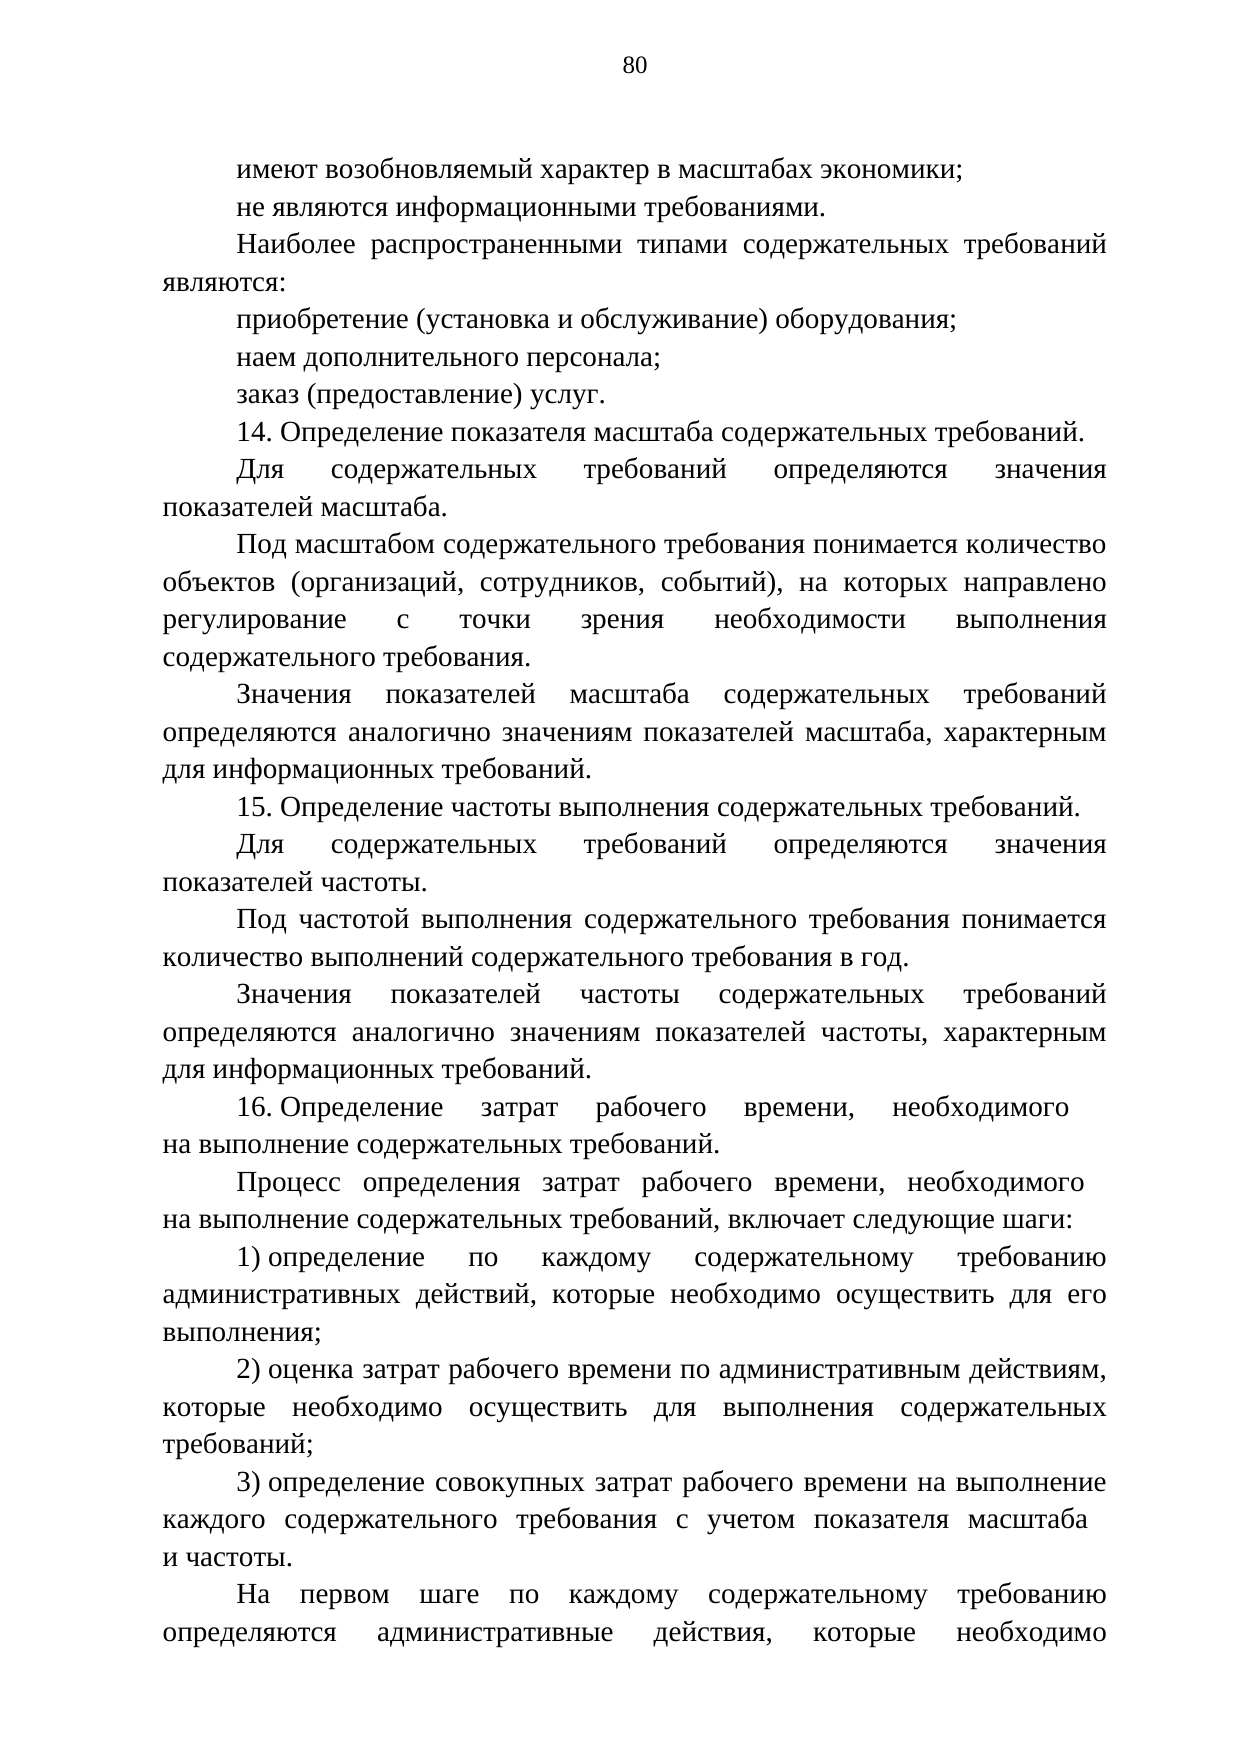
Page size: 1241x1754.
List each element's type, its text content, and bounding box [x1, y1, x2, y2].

text 15. Определение частоты выполнения содержательных требований. [162, 785, 1107, 823]
text Наиболее распространенными типами содержательных требований являются: [162, 223, 1107, 298]
text Значения показателей масштаба содержательных требований определяются аналогично значениям показателей масштаба, характерным для информационных требований. [162, 673, 1107, 785]
text Для содержательных требований определяются значения показателей масштаба. [162, 448, 1107, 523]
text Значения показателей частоты содержательных требований определяются аналогично значениям показателей частоты, характерным для информационных требований. [162, 973, 1107, 1085]
text Под частотой выполнения содержательного требования понимается количество выполнений содержательного требования в год. [162, 898, 1107, 973]
text 3) определение совокупных затрат рабочего времени на выполнение каждого содержательного требования с учетом показателя масштаба и частоты. [162, 1460, 1107, 1573]
text 1) определение по каждому содержательному требованию административных действий, которые необходимо осуществить для его выполнения; [162, 1235, 1107, 1348]
text Процесс определения затрат рабочего времени, необходимого на выполнение содержательных требований, включает следующие шаги: [162, 1160, 1107, 1235]
text приобретение (установка и обслуживание) оборудования; [162, 298, 1107, 335]
text Под масштабом содержательного требования понимается количество объектов (организаций, сотрудников, событий), на которых направлено регулирование с точки зрения необходимости выполнения содержательного требования. [162, 523, 1107, 673]
text не являются информационными требованиями. [162, 185, 1107, 223]
text наем дополнительного персонала; [162, 335, 1107, 373]
text 2) оценка затрат рабочего времени по административным действиям, которые необходимо осуществить для выполнения содержательных требований; [162, 1348, 1107, 1460]
text Для содержательных требований определяются значения показателей частоты. [162, 823, 1107, 898]
text 16. Определение затрат рабочего времени, необходимого на выполнение содержательных требований. [162, 1085, 1107, 1160]
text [162, 1573, 1107, 1648]
text имеют возобновляемый характер в масштабах экономики; [162, 148, 1107, 185]
text 14. Определение показателя масштаба содержательных требований. [162, 410, 1107, 448]
text заказ (предоставление) услуг. [162, 373, 1107, 410]
